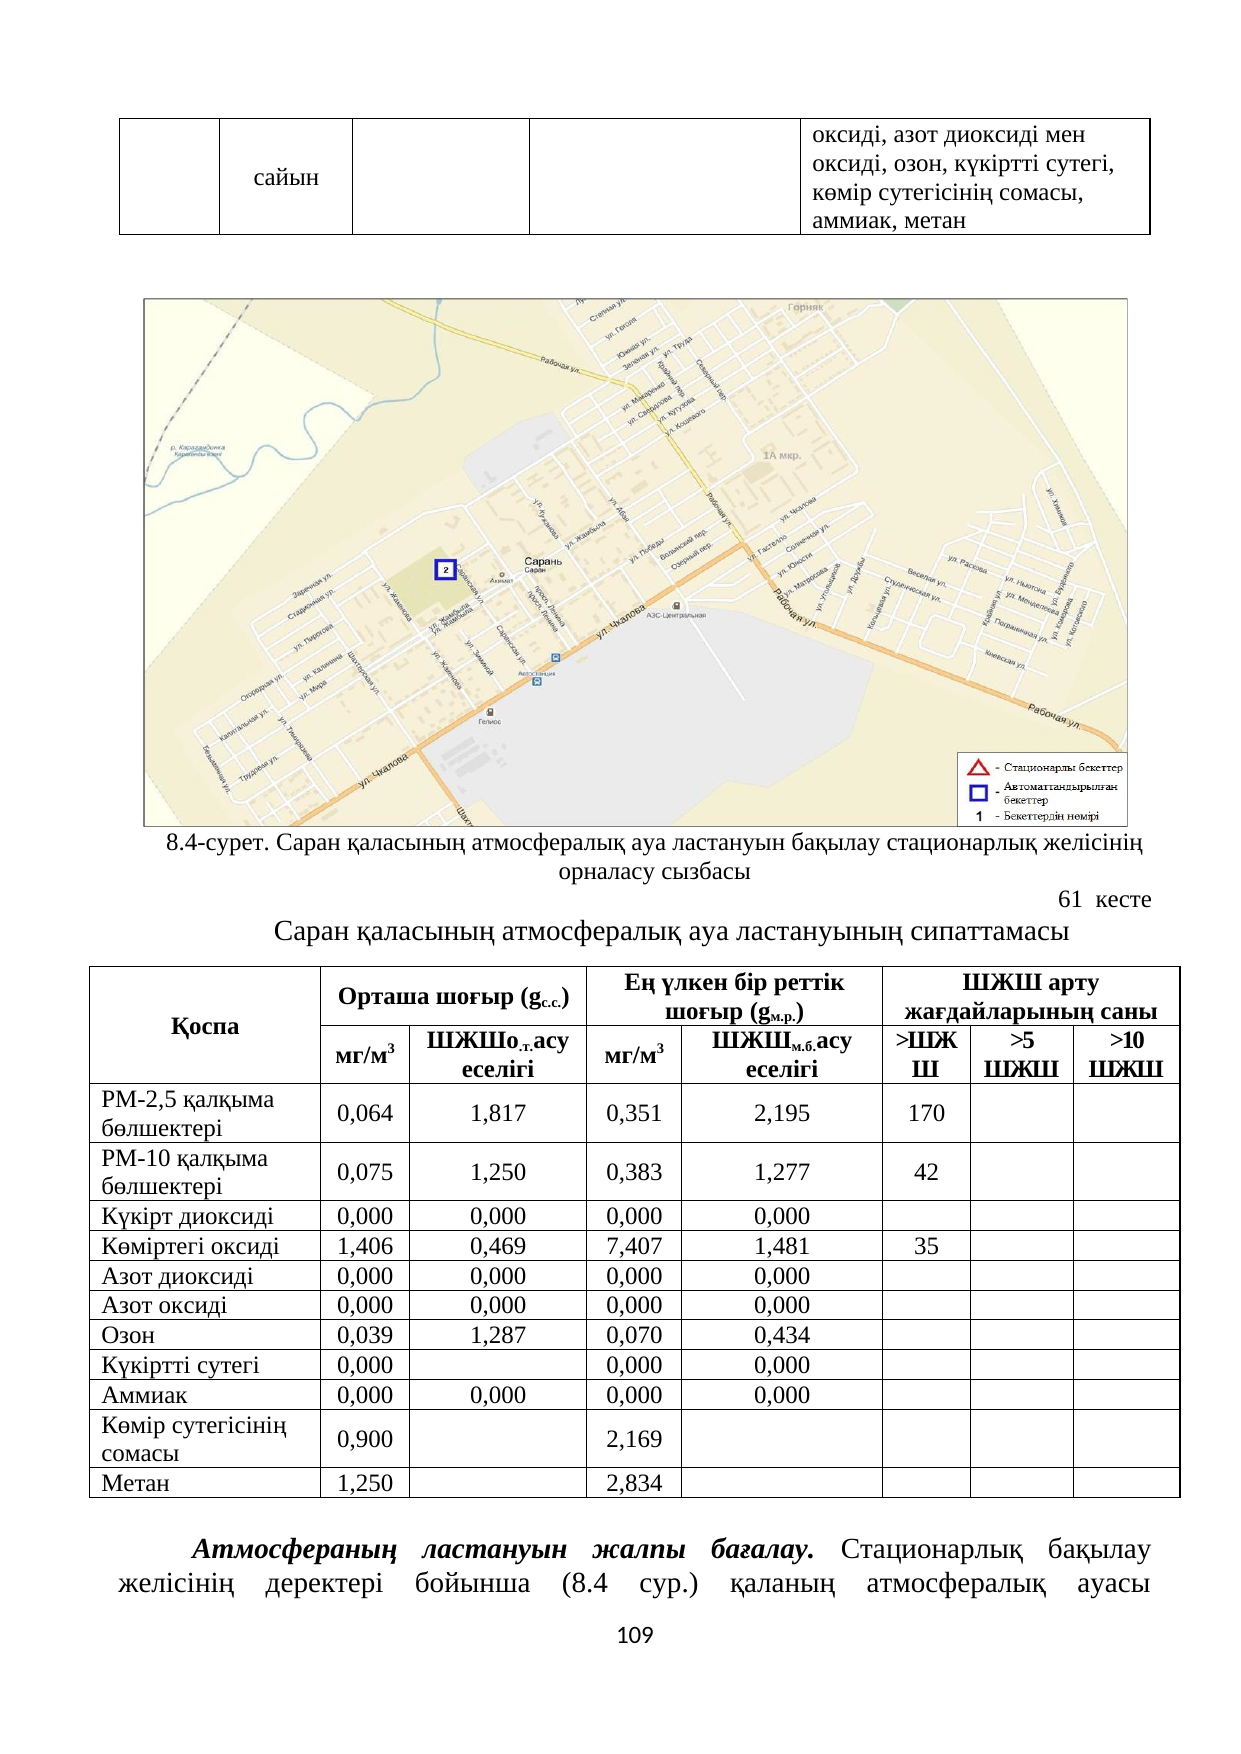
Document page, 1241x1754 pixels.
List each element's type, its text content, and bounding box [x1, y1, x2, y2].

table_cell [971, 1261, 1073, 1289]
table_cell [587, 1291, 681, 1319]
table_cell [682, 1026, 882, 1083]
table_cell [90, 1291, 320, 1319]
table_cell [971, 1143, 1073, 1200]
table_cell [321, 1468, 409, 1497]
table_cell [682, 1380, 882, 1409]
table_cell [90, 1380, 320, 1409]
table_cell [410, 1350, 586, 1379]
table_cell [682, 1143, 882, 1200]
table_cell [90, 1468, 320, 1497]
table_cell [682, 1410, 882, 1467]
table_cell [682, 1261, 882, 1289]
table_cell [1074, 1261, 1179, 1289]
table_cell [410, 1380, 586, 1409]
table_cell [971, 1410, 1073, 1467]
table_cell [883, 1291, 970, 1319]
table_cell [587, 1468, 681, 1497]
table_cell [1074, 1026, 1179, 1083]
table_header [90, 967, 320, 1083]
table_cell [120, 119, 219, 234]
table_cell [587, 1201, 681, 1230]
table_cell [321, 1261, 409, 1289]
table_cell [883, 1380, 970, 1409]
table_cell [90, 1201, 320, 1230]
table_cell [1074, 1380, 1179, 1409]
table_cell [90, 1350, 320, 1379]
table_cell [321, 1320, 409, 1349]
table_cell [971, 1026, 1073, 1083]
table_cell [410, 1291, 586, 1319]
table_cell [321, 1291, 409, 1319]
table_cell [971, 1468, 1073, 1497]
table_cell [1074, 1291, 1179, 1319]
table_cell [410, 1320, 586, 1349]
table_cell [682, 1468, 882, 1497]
text 8.4-сурет. Саран қаласының атмосфералық ауа ластануын бақылау стационарлық желісінің орналасу сызбасы [118, 827, 1191, 884]
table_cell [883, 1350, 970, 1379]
picture [142, 297, 1128, 827]
text 61 кесте [118, 884, 1152, 913]
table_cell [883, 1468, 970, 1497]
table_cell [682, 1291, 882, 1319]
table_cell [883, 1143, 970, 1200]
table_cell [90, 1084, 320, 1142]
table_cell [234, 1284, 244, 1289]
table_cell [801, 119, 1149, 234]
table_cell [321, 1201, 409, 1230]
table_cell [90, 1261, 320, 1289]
text Саран қаласының атмосфералық ауа ластануының сипаттамасы [118, 913, 1152, 947]
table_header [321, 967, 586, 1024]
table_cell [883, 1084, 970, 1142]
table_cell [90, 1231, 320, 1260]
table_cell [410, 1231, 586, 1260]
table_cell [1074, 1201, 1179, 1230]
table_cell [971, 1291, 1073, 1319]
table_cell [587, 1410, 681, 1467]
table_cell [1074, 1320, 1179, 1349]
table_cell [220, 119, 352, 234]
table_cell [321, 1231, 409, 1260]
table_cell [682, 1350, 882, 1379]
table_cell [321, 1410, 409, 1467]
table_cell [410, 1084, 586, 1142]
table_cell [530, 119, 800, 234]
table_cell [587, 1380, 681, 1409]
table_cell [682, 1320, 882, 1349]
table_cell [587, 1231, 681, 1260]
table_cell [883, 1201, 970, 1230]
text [118, 1532, 1152, 1599]
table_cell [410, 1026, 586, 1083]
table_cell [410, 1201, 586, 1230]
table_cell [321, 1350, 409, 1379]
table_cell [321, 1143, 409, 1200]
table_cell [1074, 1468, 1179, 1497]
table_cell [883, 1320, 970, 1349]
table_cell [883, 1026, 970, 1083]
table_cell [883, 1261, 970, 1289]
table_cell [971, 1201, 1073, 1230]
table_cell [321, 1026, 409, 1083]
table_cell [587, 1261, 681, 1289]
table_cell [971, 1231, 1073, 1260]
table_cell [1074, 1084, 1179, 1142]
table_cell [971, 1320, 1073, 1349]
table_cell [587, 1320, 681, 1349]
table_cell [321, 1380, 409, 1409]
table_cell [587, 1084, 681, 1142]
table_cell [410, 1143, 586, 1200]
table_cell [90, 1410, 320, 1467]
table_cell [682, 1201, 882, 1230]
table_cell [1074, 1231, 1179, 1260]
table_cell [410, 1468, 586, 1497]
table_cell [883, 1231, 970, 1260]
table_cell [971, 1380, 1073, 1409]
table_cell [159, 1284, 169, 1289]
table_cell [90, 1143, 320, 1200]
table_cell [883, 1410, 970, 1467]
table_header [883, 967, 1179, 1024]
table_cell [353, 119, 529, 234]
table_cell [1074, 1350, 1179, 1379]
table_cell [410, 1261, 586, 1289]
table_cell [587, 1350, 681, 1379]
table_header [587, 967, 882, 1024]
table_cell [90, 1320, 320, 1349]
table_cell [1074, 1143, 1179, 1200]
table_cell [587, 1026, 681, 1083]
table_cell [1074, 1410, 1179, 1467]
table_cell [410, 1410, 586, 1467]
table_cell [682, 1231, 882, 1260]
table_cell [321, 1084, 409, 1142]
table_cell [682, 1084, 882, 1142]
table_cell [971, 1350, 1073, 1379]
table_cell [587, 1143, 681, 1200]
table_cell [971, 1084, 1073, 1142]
